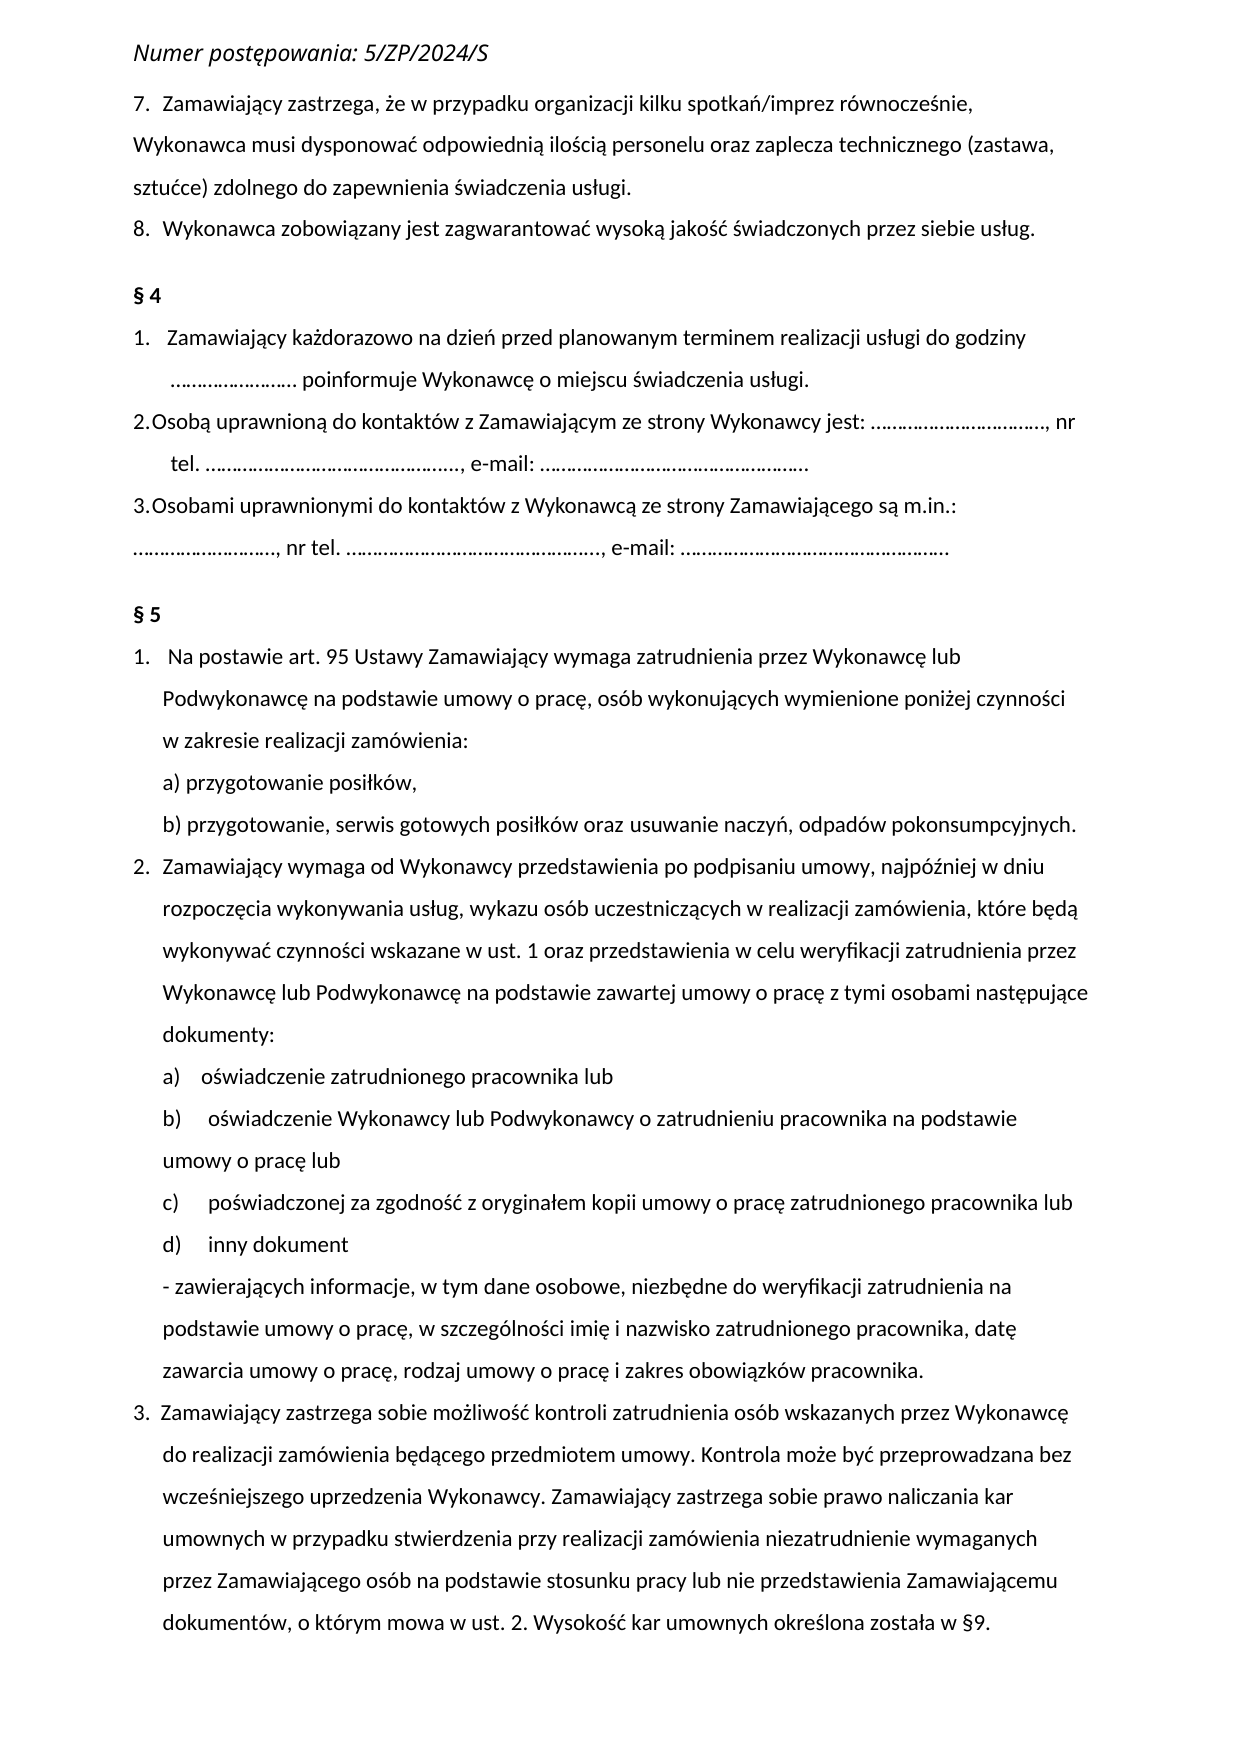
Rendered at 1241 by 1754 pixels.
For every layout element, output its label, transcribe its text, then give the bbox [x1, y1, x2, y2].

text b) przygotowanie, serwis gotowych posiłków oraz usuwanie naczyń, odpadów pokonsumpcyjnych. [162, 810, 1082, 838]
text § 5 [133, 600, 1082, 628]
text d) inny dokument [162, 1230, 1093, 1258]
text § 4 [133, 282, 1082, 309]
list Zamawiający zastrzega, że w przypadku organizacji kilku spotkań/imprez równocześnie, Wykonawca musi dysponować odpowiednią ilością personelu oraz zaplecza technicznego (zastawa, sztućce) zdolnego do zapewnienia świadczenia usługi. [133, 89, 1082, 201]
list Wykonawca zobowiązany jest zagwarantować wysoką jakość świadczonych przez siebie usług. [133, 214, 1082, 243]
text ………………………, nr tel. ………………………………………..., e-mail: …………………………………………… [133, 533, 1082, 561]
list Osobą uprawnioną do kontaktów z Zamawiającym ze strony Wykonawcy jest: ……………………………, nr tel. ………………………………………..., e-mail: …………………………………………… [133, 407, 1082, 477]
text a) oświadczenie zatrudnionego pracownika lub [162, 1062, 1093, 1090]
text c) poświadczonej za zgodność z oryginałem kopii umowy o pracę zatrudnionego pracownika lub [162, 1188, 1093, 1216]
text b) oświadczenie Wykonawcy lub Podwykonawcy o zatrudnieniu pracownika na podstawie umowy o pracę lub [162, 1104, 1093, 1174]
text 1. Na postawie art. 95 Ustawy Zamawiający wymaga zatrudnienia przez Wykonawcę lub Podwykonawcę na podstawie umowy o pracę, osób wykonujących wymienione poniżej czynności w zakresie realizacji zamówienia: [133, 642, 1093, 754]
list Zamawiający każdorazowo na dzień przed planowanym terminem realizacji usługi do godziny …………………… poinformuje Wykonawcę o miejscu świadczenia usługi. [133, 323, 1082, 393]
text 3. Zamawiający zastrzega sobie możliwość kontroli zatrudnienia osób wskazanych przez Wykonawcę do realizacji zamówienia będącego przedmiotem umowy. Kontrola może być przeprowadzana bez wcześniejszego uprzedzenia Wykonawcy. Zamawiający zastrzega sobie prawo naliczania kar umownych w przypadku stwierdzenia przy realizacji zamówienia niezatrudnienie wymaganych przez Zamawiającego osób na podstawie stosunku pracy lub nie przedstawienia Zamawiającemu dokumentów, o którym mowa w ust. 2. Wysokość kar umownych określona została w §9. [133, 1398, 1093, 1636]
text 2. Zamawiający wymaga od Wykonawcy przedstawienia po podpisaniu umowy, najpóźniej w dniu rozpoczęcia wykonywania usług, wykazu osób uczestniczących w realizacji zamówienia, które będą wykonywać czynności wskazane w ust. 1 oraz przedstawienia w celu weryfikacji zatrudnienia przez Wykonawcę lub Podwykonawcę na podstawie zawartej umowy o pracę z tymi osobami następujące dokumenty: [133, 852, 1093, 1048]
text a) przygotowanie posiłków, [162, 768, 1082, 796]
list Osobami uprawnionymi do kontaktów z Wykonawcą ze strony Zamawiającego są m.in.: [133, 491, 1082, 519]
text - zawierających informacje, w tym dane osobowe, niezbędne do weryfikacji zatrudnienia na podstawie umowy o pracę, w szczególności imię i nazwisko zatrudnionego pracownika, datę zawarcia umowy o pracę, rodzaj umowy o pracę i zakres obowiązków pracownika. [162, 1272, 1093, 1384]
